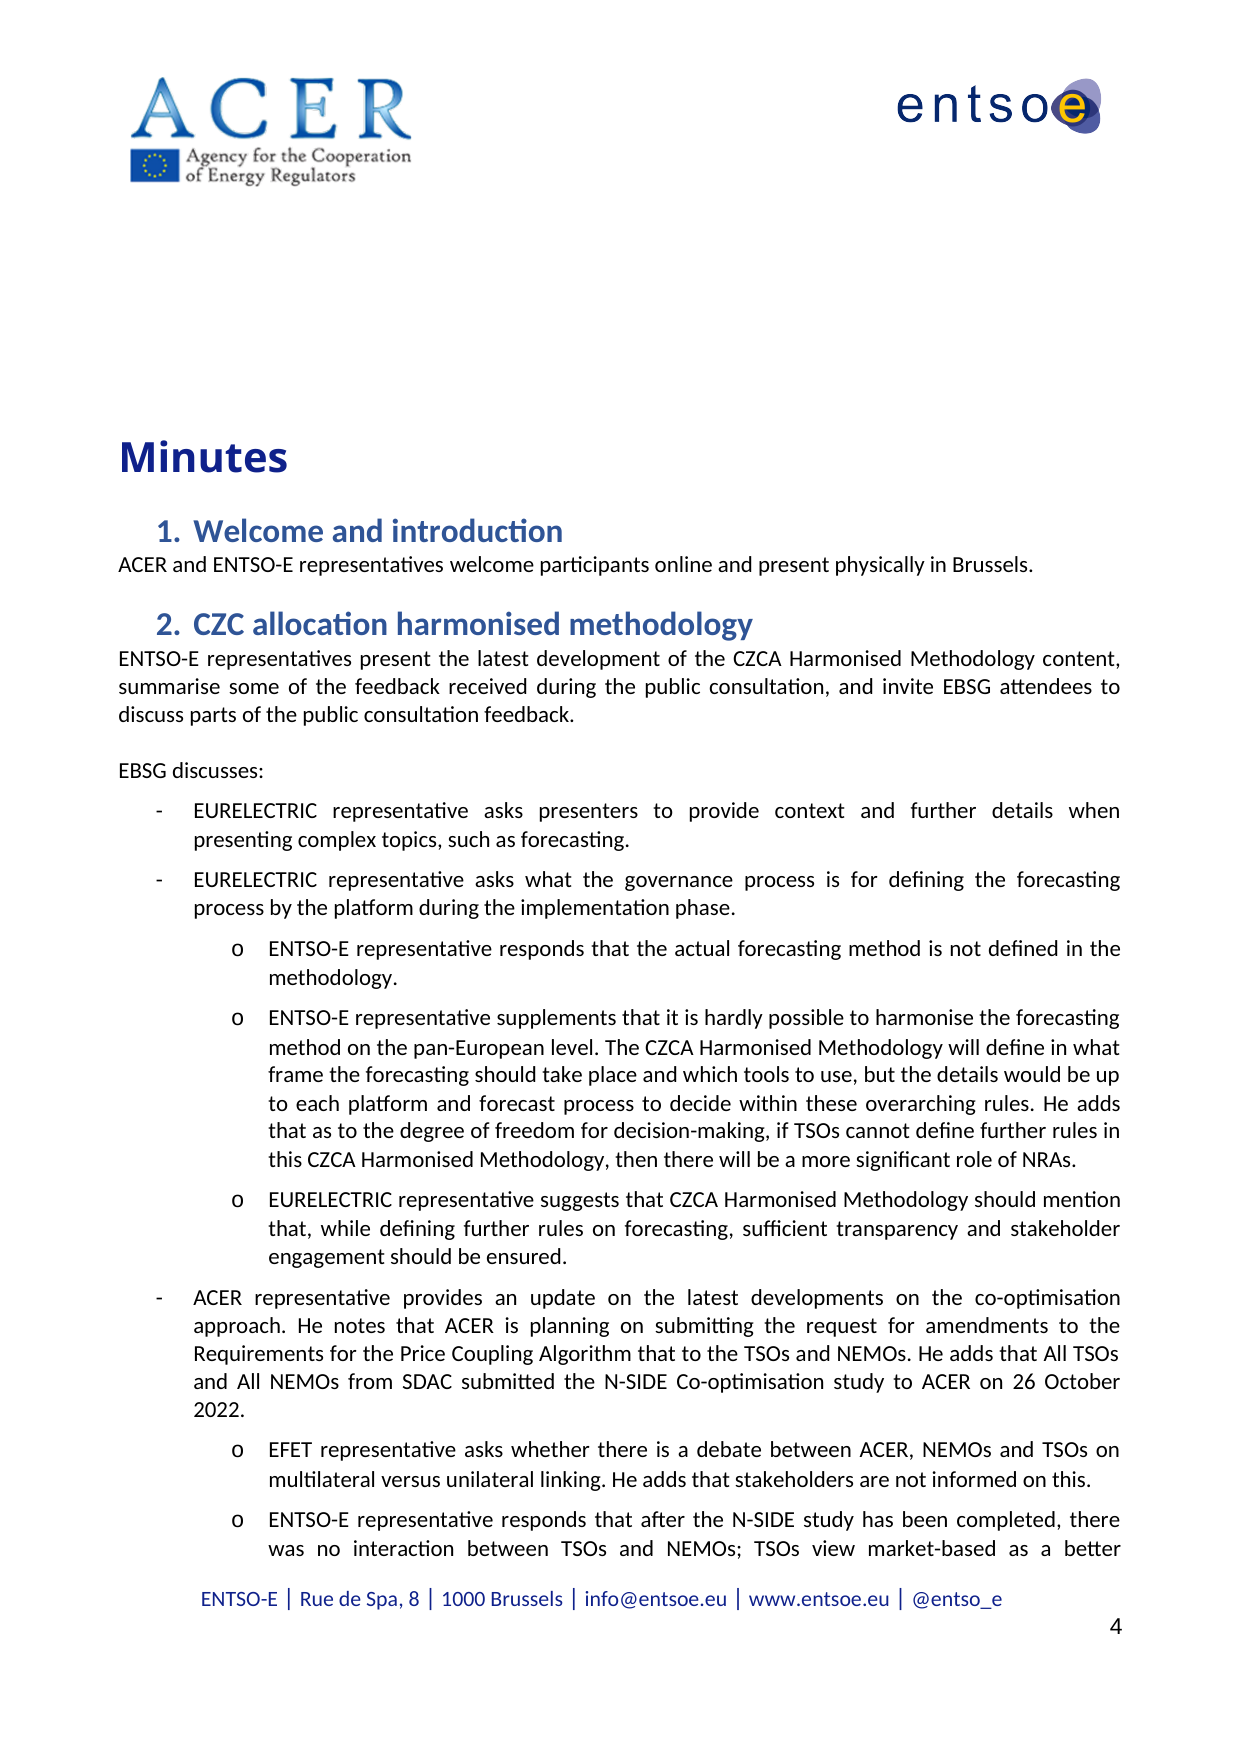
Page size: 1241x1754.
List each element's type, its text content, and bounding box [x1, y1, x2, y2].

list EFET representative asks whether there is a debate between ACER, NEMOs and TSOs on multilateral versus unilateral linking. He adds that stakeholders are not informed on this. [231, 1436, 1122, 1493]
subtitle Welcome and introduction [156, 509, 1122, 550]
text EURELECTRIC representative asks what the governance process is for defining the forecasting process by the platform during the implementation phase. [156, 865, 1122, 921]
list EURELECTRIC representative suggests that CZCA Harmonised Methodology should mention that, while defining further rules on forecasting, sufficient transparency and stakeholder engagement should be ensured. [231, 1185, 1122, 1270]
picture [895, 77, 1105, 136]
picture [130, 77, 412, 187]
list ENTSO-E representative responds that the actual forecasting method is not defined in the methodology. [231, 934, 1122, 991]
subtitle CZC allocation harmonised methodology [156, 603, 1122, 644]
text ACER and ENTSO-E representatives welcome participants online and present physically in Brussels. [118, 550, 1122, 578]
list ENTSO-E representative supplements that it is hardly possible to harmonise the forecasting method on the pan-European level. The CZCA Harmonised Methodology will define in what frame the forecasting should take place and which tools to use, but the details would be up to each platform and forecast process to decide within these overarching rules. He adds that as to the degree of freedom for decision-making, if TSOs cannot define further rules in this CZCA Harmonised Methodology, then there will be a more significant role of NRAs. [231, 1003, 1122, 1173]
text EURELECTRIC representative asks presenters to provide context and further details when presenting complex topics, such as forecasting. [156, 797, 1122, 853]
text EBSG discusses: [118, 756, 1122, 784]
text ENTSO-E representatives present the latest development of the CZCA Harmonised Methodology content, summarise some of the feedback received during the public consultation, and invite EBSG attendees to discuss parts of the public consultation feedback. [118, 644, 1122, 728]
title Minutes [118, 428, 1122, 484]
text ACER representative provides an update on the latest developments on the co-optimisation approach. He notes that ACER is planning on submitting the request for amendments to the Requirements for the Price Coupling Algorithm that to the TSOs and NEMOs. He adds that All TSOs and All NEMOs from SDAC submitted the N-SIDE Co-optimisation study to ACER on 26 October 2022. [156, 1283, 1122, 1423]
